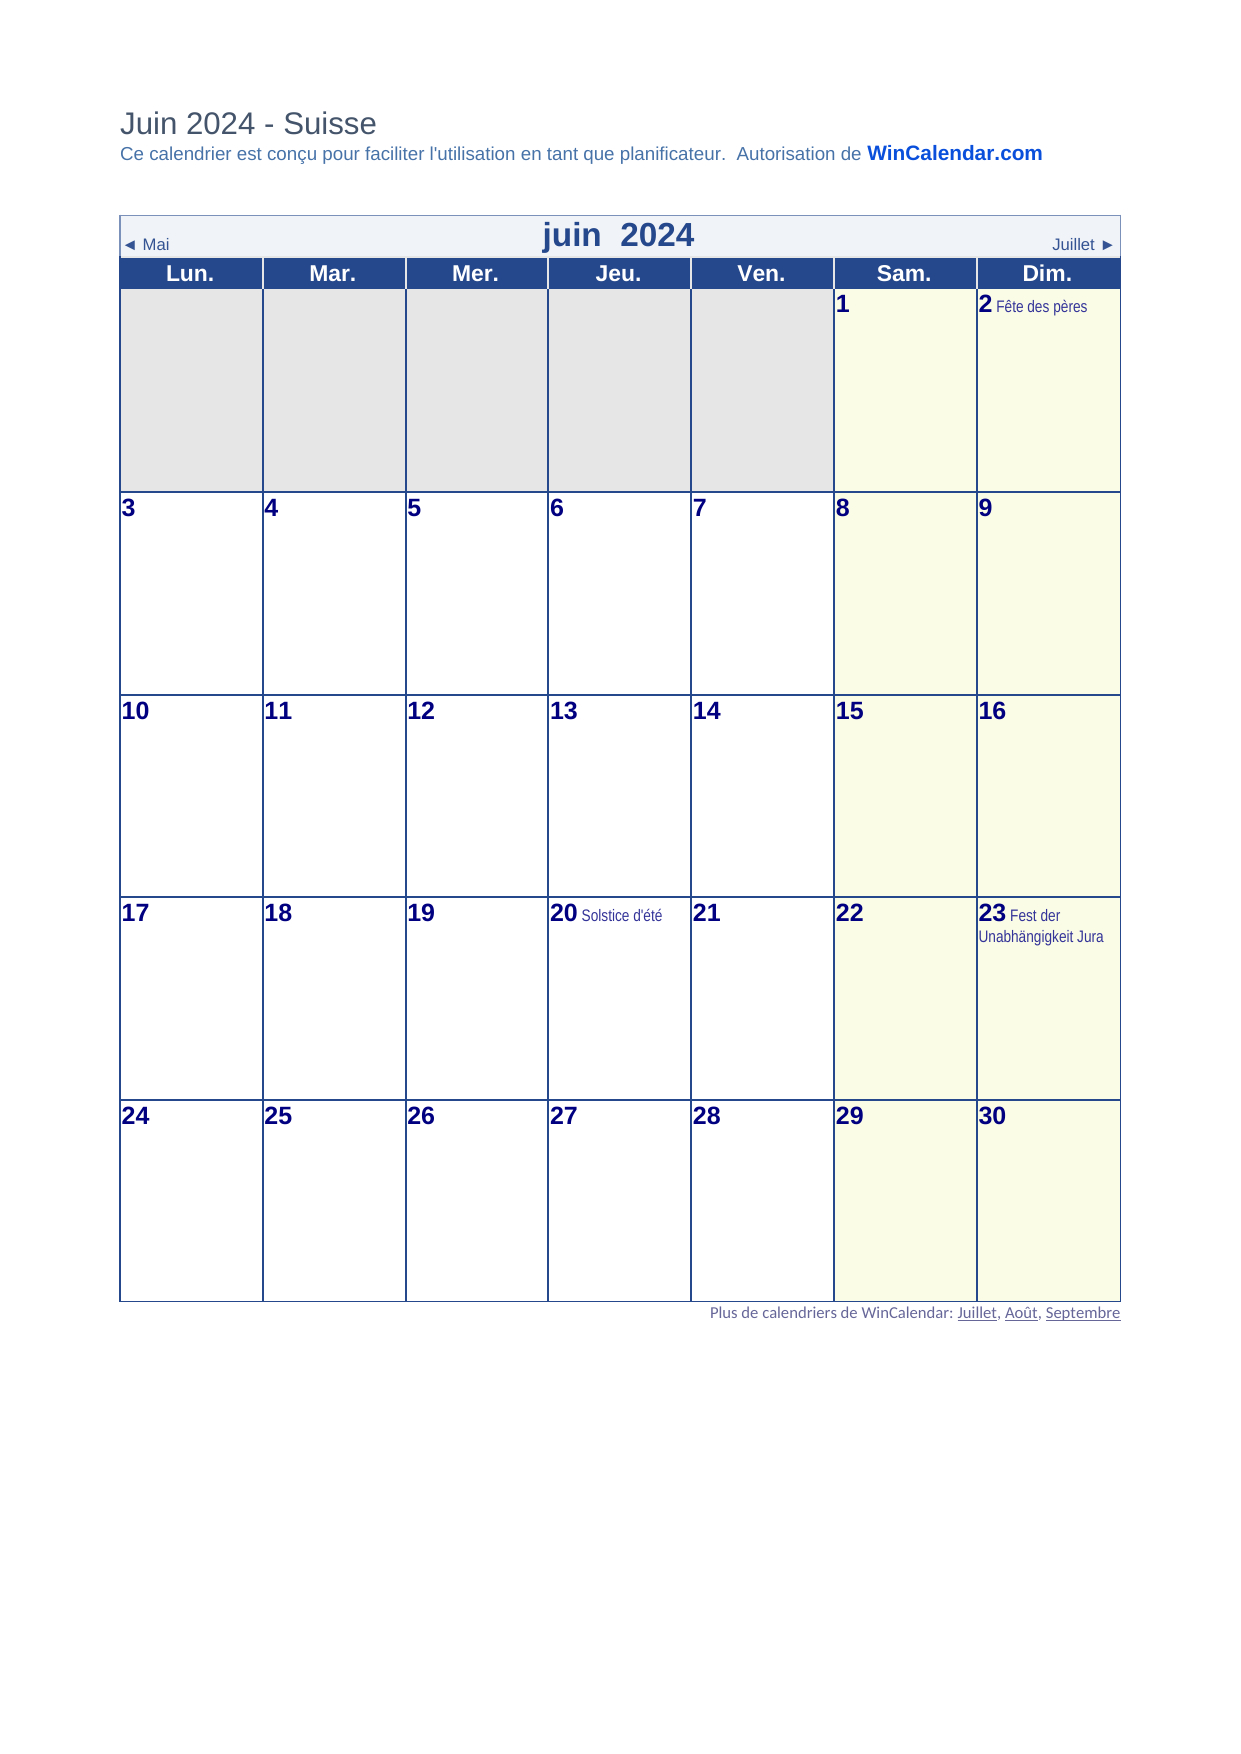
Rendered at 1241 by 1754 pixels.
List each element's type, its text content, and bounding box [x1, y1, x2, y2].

table_header ◄ Mai [121, 216, 263, 256]
table_header Juillet ► [977, 216, 1120, 256]
table_cell Jeu. [549, 258, 690, 289]
table_cell 24 [121, 1101, 262, 1301]
table_cell 2 Fête des pères [978, 289, 1120, 491]
table_cell 27 [549, 1101, 690, 1301]
table_cell Mar. [264, 258, 405, 289]
table_cell 22 [835, 898, 976, 1099]
table_cell Dim. [978, 258, 1120, 289]
table_cell 17 [121, 898, 262, 1099]
table_cell 19 [407, 898, 547, 1099]
table_cell [549, 289, 690, 491]
table_cell [692, 289, 833, 491]
text Plus de calendriers de WinCalendar: Juillet, Août, Septembre [120, 1302, 1120, 1322]
table_cell 16 [978, 696, 1120, 896]
table_header juin 2024 [263, 216, 977, 256]
table_cell 9 [978, 493, 1120, 694]
table_cell Mer. [407, 258, 547, 289]
table_cell 7 [692, 493, 833, 694]
table_cell Ven. [692, 258, 833, 289]
table_cell 10 [121, 696, 262, 896]
table_cell 1 [835, 289, 976, 491]
text Juin 2024 - Suisse Ce calendrier est conçu pour faciliter l'utilisation en tant que planificateur. Autorisation de WinCalendar.com [120, 105, 1120, 193]
table_cell 13 [549, 696, 690, 896]
table_cell 20 Solstice d'été [549, 898, 690, 1099]
table_cell 21 [692, 898, 833, 1099]
table_cell 8 [835, 493, 976, 694]
table_cell 4 [264, 493, 405, 694]
table_cell 18 [264, 898, 405, 1099]
table_cell 29 [835, 1101, 976, 1301]
table_cell 6 [549, 493, 690, 694]
table_cell [121, 289, 262, 491]
table_cell 3 [121, 493, 262, 694]
table_cell Sam. [835, 258, 976, 289]
table_cell 11 [264, 696, 405, 896]
table_cell 15 [835, 696, 976, 896]
table_cell 25 [264, 1101, 405, 1301]
table_cell 12 [407, 696, 547, 896]
table_cell [264, 289, 405, 491]
table_cell 5 [407, 493, 547, 694]
table_cell 28 [692, 1101, 833, 1301]
table_cell [407, 289, 547, 491]
table_cell 30 [978, 1101, 1120, 1301]
table_cell 14 [692, 696, 833, 896]
table_cell 23 Fest der Unabhängigkeit Jura [978, 898, 1120, 1099]
table_cell Lun. [121, 258, 262, 289]
table_cell 26 [407, 1101, 547, 1301]
